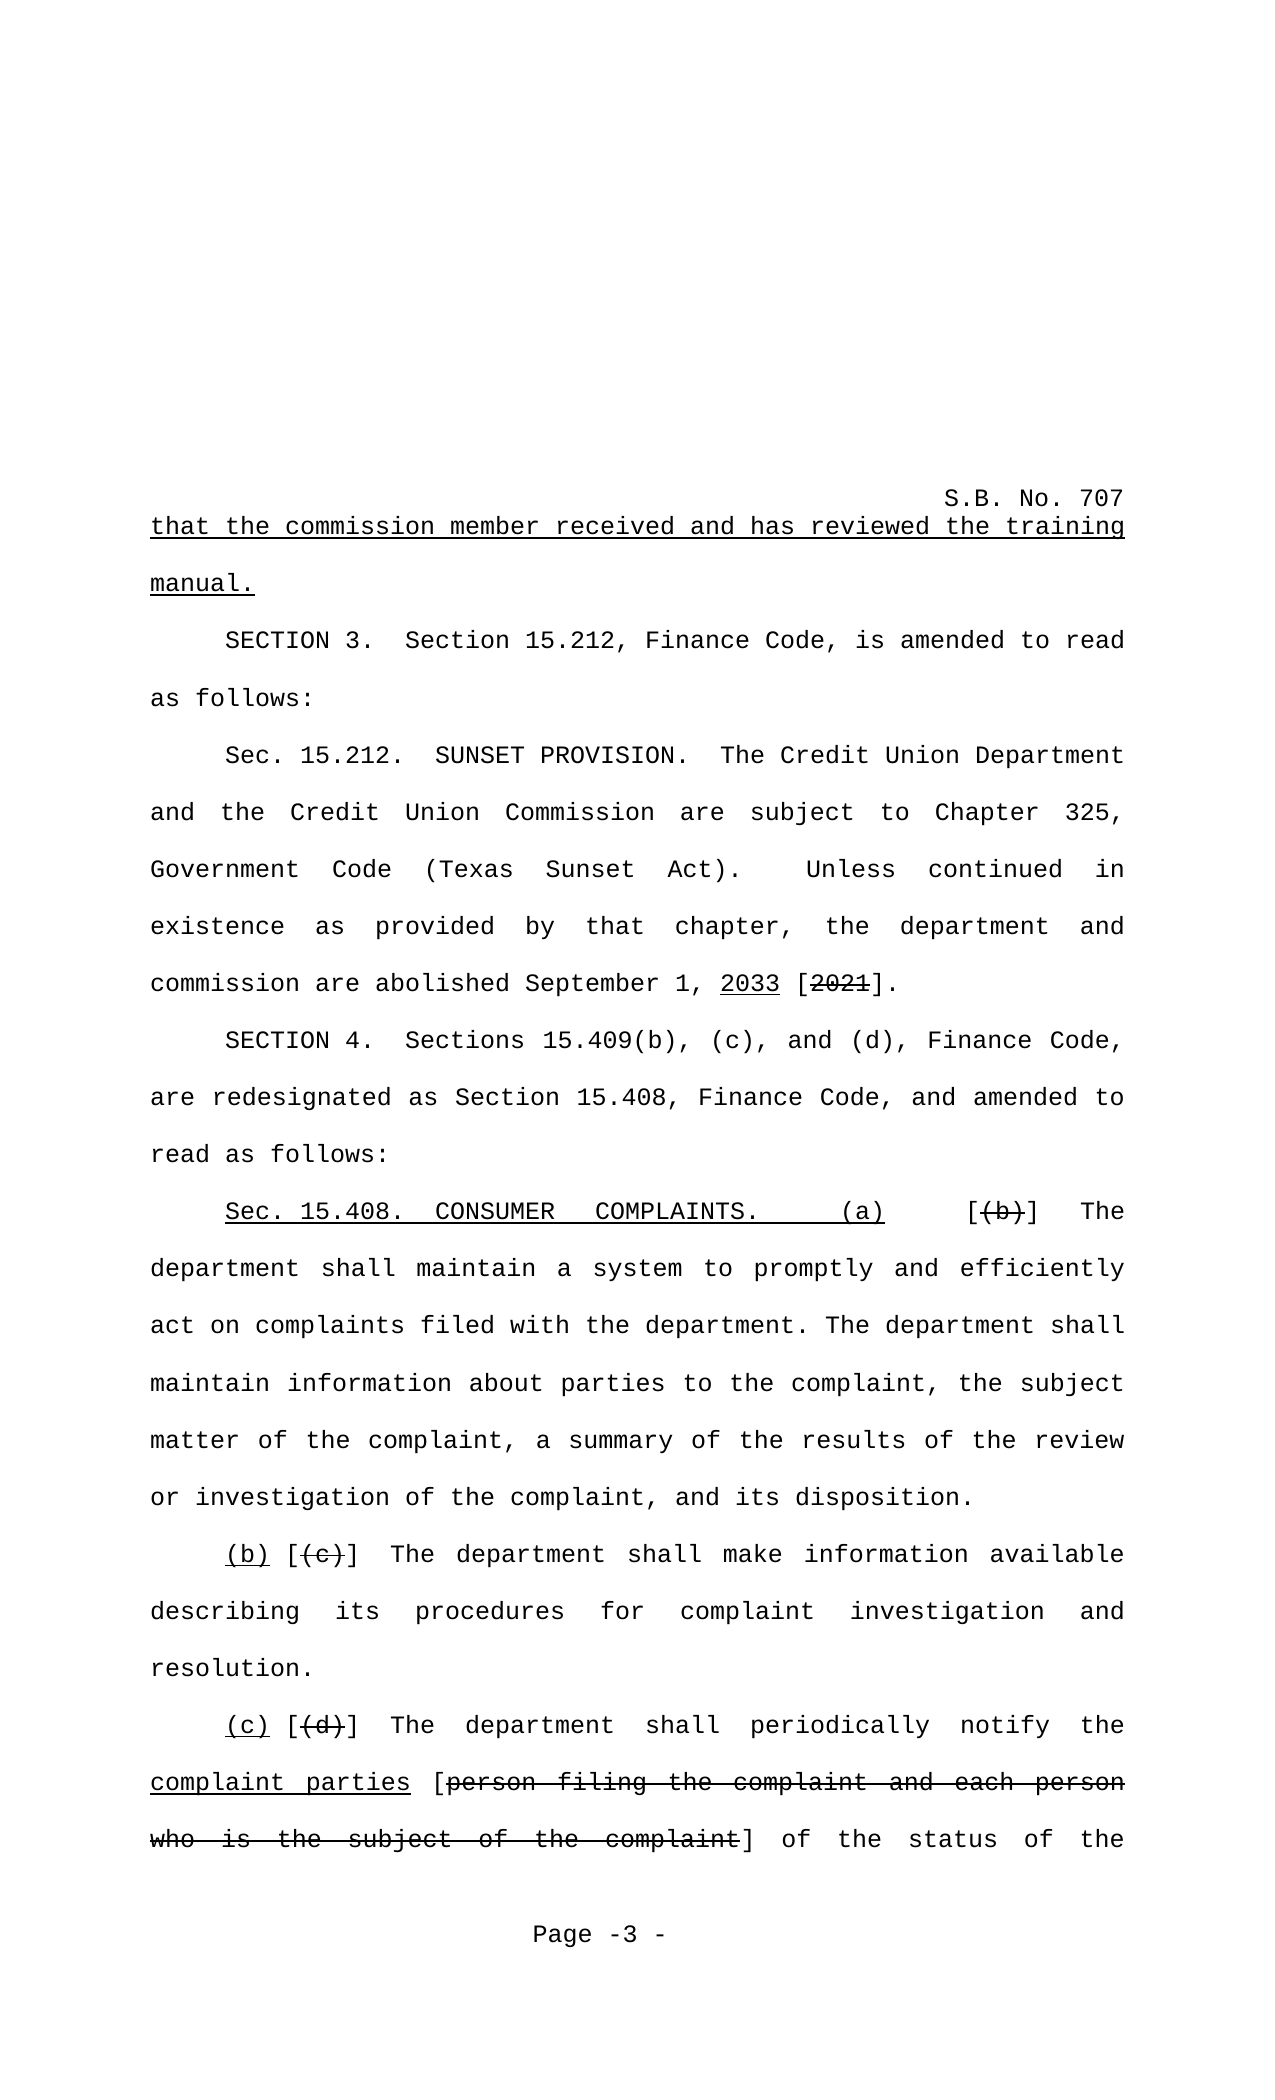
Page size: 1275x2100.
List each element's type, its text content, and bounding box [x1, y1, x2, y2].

text SECTION 3. Section 15.212, Finance Code, is amended to read as follows: [150, 628, 1125, 713]
text SECTION 4. Sections 15.409(b), (c), and (d), Finance Code, are redesignated as Section 15.408, Finance Code, and amended to read as follows: [150, 1027, 1125, 1170]
text Sec. 15.408. CONSUMER COMPLAINTS. (a) [(b)] The department shall maintain a system to promptly and efficiently act on complaints filed with the department. The department shall maintain information about parties to the complaint, the subject matter of the complaint, a summary of the results of the review or investigation of the complaint, and its disposition. [150, 1199, 1125, 1513]
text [150, 1712, 1125, 1855]
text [150, 514, 1125, 537]
text Sec. 15.212. SUNSET PROVISION. The Credit Union Department and the Credit Union Commission are subject to Chapter 325, Government Code (Texas Sunset Act). Unless continued in existence as provided by that chapter, the department and commission are abolished September 1, 2033 [2021]. [150, 742, 1125, 999]
text (b) [(c)] The department shall make information available describing its procedures for complaint investigation and resolution. [150, 1541, 1125, 1684]
